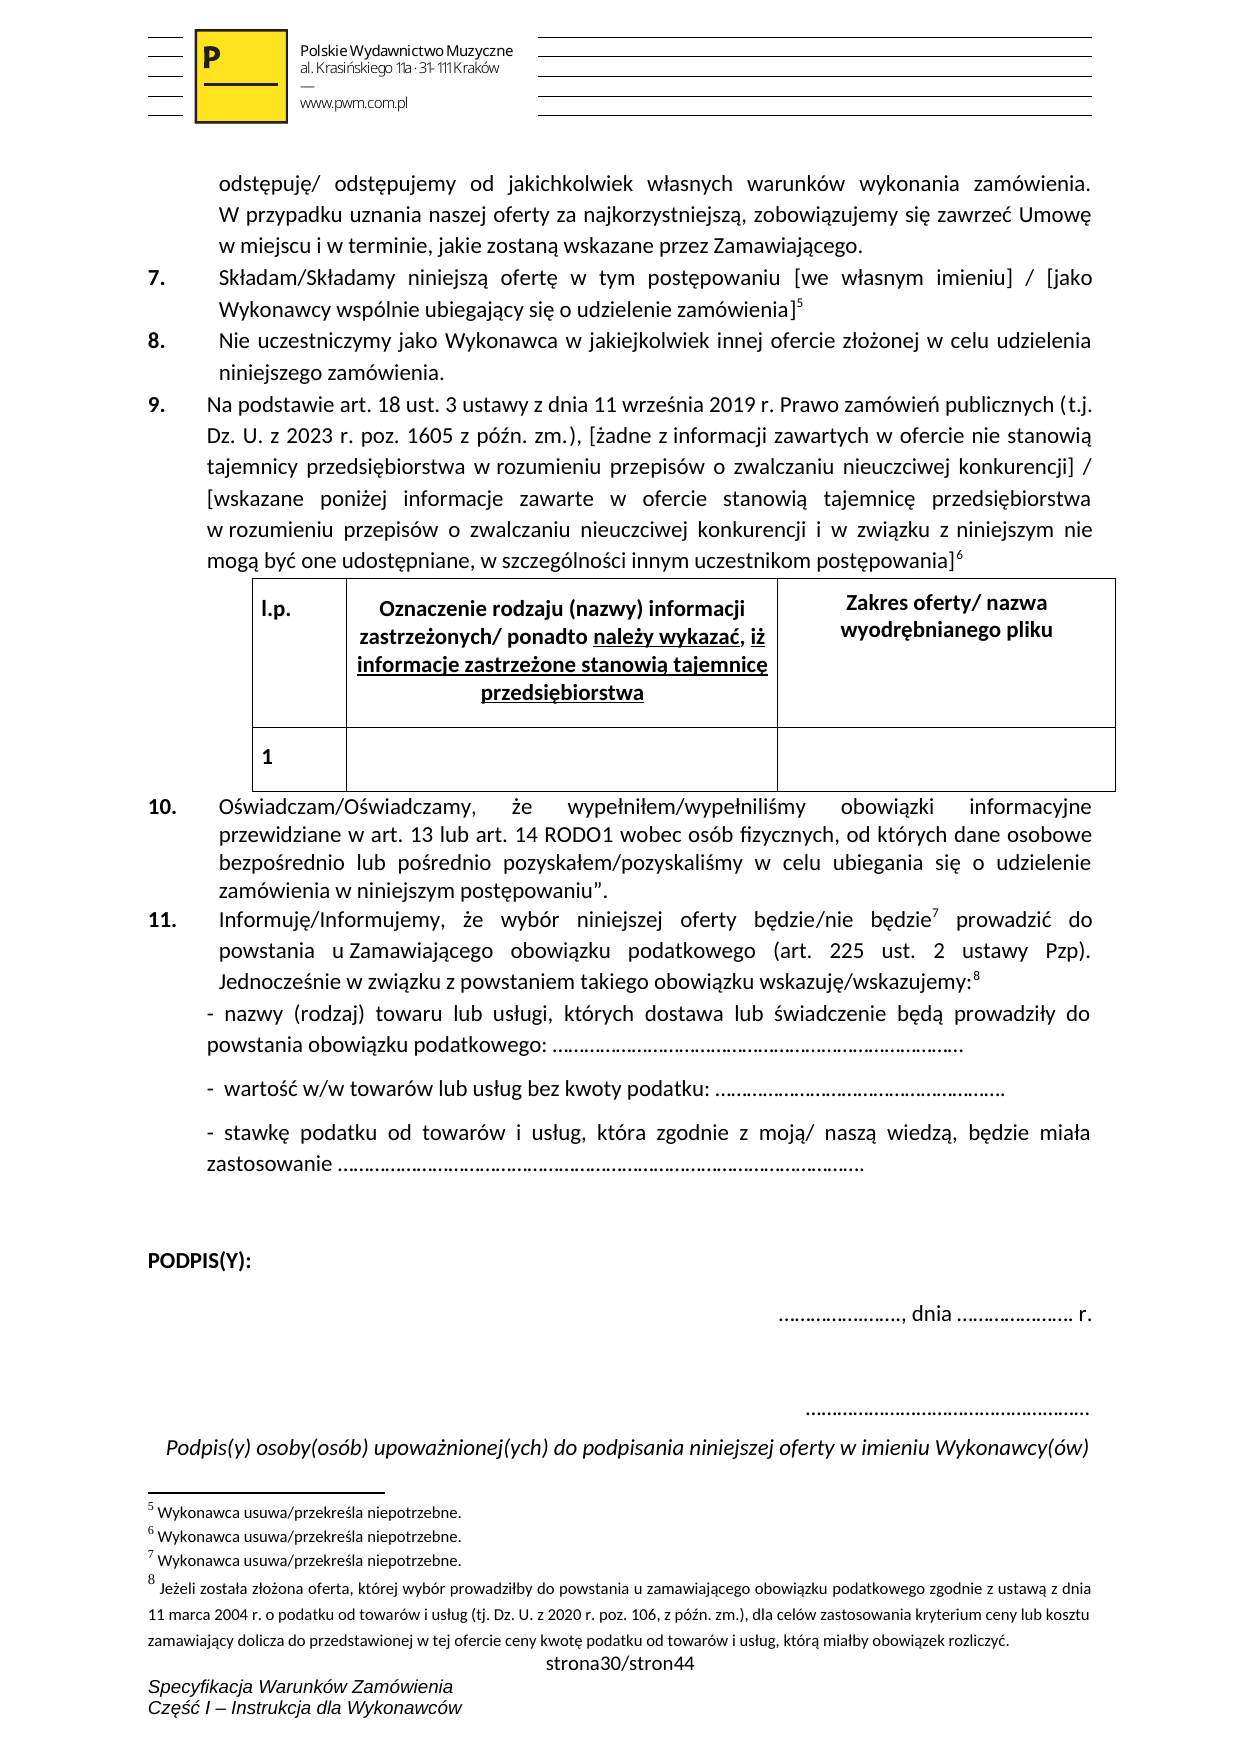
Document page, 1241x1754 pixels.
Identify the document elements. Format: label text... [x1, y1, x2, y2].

table_cell [778, 728, 1115, 791]
text Podpis(y) osoby(osób) upoważnionej(ych) do podpisania niniejszej oferty w imieniu Wykonawcy(ów) [148, 1433, 1093, 1461]
table_header Zakres oferty/ nazwa wyodrębnianego pliku [778, 579, 1115, 727]
table_cell [347, 728, 777, 791]
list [148, 169, 1093, 260]
list Informuję/Informujemy, że wybór niniejszej oferty będzie/nie będzie prowadzić do powstania u Zamawiającego obowiązku podatkowego (art. 225 ust. 2 ustawy Pzp). Jednocześnie w związku z powstaniem takiego obowiązku wskazuję/wskazujemy: [148, 905, 1093, 996]
table_cell 1 [253, 728, 346, 791]
text - stawkę podatku od towarów i usług, która zgodnie z moją/ naszą wiedzą, będzie miała zastosowanie ………………………………………………………………………………………. [207, 1118, 1093, 1177]
text - wartość w/w towarów lub usług bez kwoty podatku: ………………………………………………. [207, 1074, 1093, 1102]
text PODPIS(Y): [148, 1246, 1093, 1274]
list Na podstawie art. 18 ust. 3 ustawy z dnia 11 września 2019 r. Prawo zamówień publicznych (t.j. Dz. U. z 2023 r. poz. 1605 z późn. zm.), [żadne z informacji zawartych w ofercie nie stanowią tajemnicy przedsiębiorstwa w rozumieniu przepisów o zwalczaniu nieuczciwej konkurencji] / [wskazane poniżej informacje zawarte w ofercie stanowią tajemnicę przedsiębiorstwa w rozumieniu przepisów o zwalczaniu nieuczciwej konkurencji i w związku z niniejszym nie mogą być one udostępniane, w szczególności innym uczestnikom postępowania] [148, 390, 1093, 574]
table_header Oznaczenie rodzaju (nazwy) informacji zastrzeżonych/ ponadto należy wykazać, iż informacje zastrzeżone stanowią tajemnicę przedsiębiorstwa [347, 579, 777, 727]
text - nazwy (rodzaj) towaru lub usługi, których dostawa lub świadczenie będą prowadziły do powstania obowiązku podatkowego: …………………………………………………………………… [207, 999, 1093, 1059]
table_header l.p. [253, 579, 346, 727]
list Składam/Składamy niniejszą ofertę w tym postępowaniu [we własnym imieniu] / [jako Wykonawcy wspólnie ubiegający się o udzielenie zamówienia] [148, 263, 1093, 323]
text ……………………………………………… [148, 1393, 1093, 1421]
list Oświadczam/Oświadczamy, że wypełniłem/wypełniliśmy obowiązki informacyjne przewidziane w art. 13 lub art. 14 RODO1 wobec osób fizycznych, od których dane osobowe bezpośrednio lub pośrednio pozyskałem/pozyskaliśmy w celu ubiegania się o udzielenie zamówienia w niniejszym postępowaniu”. [148, 792, 1093, 904]
list Nie uczestniczymy jako Wykonawca w jakiejkolwiek innej ofercie złożonej w celu udzielenia niniejszego zamówienia. [148, 327, 1093, 386]
text …………….……., dnia …………………. r. [148, 1299, 1093, 1327]
